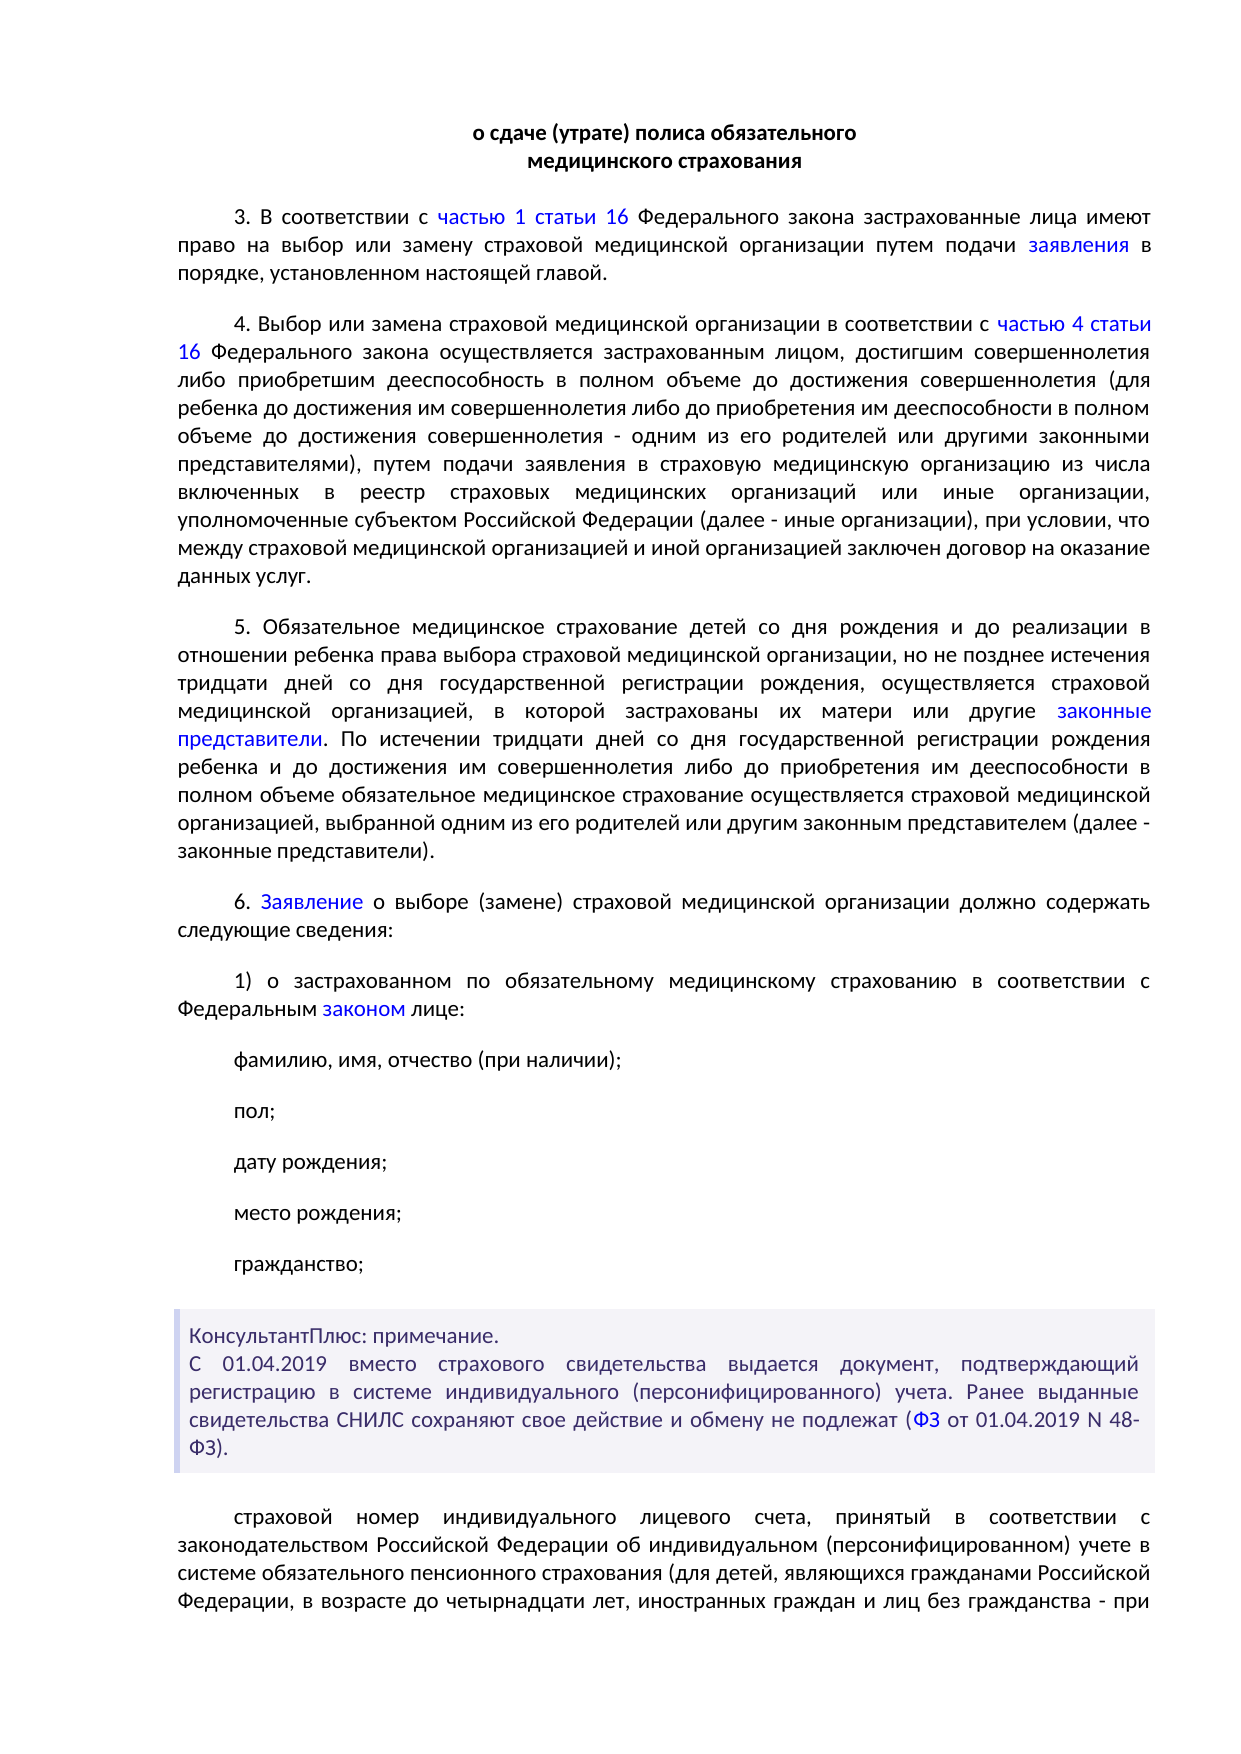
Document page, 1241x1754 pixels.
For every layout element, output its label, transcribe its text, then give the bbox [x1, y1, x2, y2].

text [177, 1502, 1152, 1614]
text 3. В соответствии с частью 1 статьи 16 Федерального закона застрахованные лица имеют право на выбор или замену страховой медицинской организации путем подачи заявления в порядке, установленном настоящей главой. [177, 202, 1152, 286]
text 4. Выбор или замена страховой медицинской организации в соответствии с частью 4 статьи 16 Федерального закона осуществляется застрахованным лицом, достигшим совершеннолетия либо приобретшим дееспособность в полном объеме до достижения совершеннолетия (для ребенка до достижения им совершеннолетия либо до приобретения им дееспособности в полном объеме до достижения совершеннолетия - одним из его родителей или другими законными представителями), путем подачи заявления в страховую медицинскую организацию из числа включенных в реестр страховых медицинских организаций или иные организации, уполномоченные субъектом Российской Федерации (далее - иные организации), при условии, что между страховой медицинской организацией и иной организацией заключен договор на оказание данных услуг. [177, 309, 1152, 589]
text дату рождения; [177, 1147, 1152, 1175]
text фамилию, имя, отчество (при наличии); [177, 1045, 1152, 1073]
text 6. Заявление о выборе (замене) страховой медицинской организации должно содержать следующие сведения: [177, 887, 1152, 943]
text гражданство; [177, 1249, 1152, 1277]
text 5. Обязательное медицинское страхование детей со дня рождения и до реализации в отношении ребенка права выбора страховой медицинской организации, но не позднее истечения тридцати дней со дня государственной регистрации рождения, осуществляется страховой медицинской организацией, в которой застрахованы их матери или другие законные представители. По истечении тридцати дней со дня государственной регистрации рождения ребенка и до достижения им совершеннолетия либо до приобретения им дееспособности в полном объеме обязательное медицинское страхование осуществляется страховой медицинской организацией, выбранной одним из его родителей или другим законным представителем (далее - законные представители). [177, 612, 1152, 864]
title медицинского страхования [177, 146, 1152, 174]
title о сдаче (утрате) полиса обязательного [177, 118, 1152, 146]
text место рождения; [177, 1198, 1152, 1226]
text 1) о застрахованном по обязательному медицинскому страхованию в соответствии с Федеральным законом лице: [177, 966, 1152, 1022]
text пол; [177, 1096, 1152, 1124]
table_header КонсультантПлюс: примечание. С 01.04.2019 вместо страхового свидетельства выдается документ, подтверждающий регистрацию в системе индивидуального (персонифицированного) учета. Ранее выданные свидетельства СНИЛС сохраняют свое действие и обмену не подлежат (ФЗ от 01.04.2019 N 48-ФЗ). [180, 1309, 1149, 1473]
